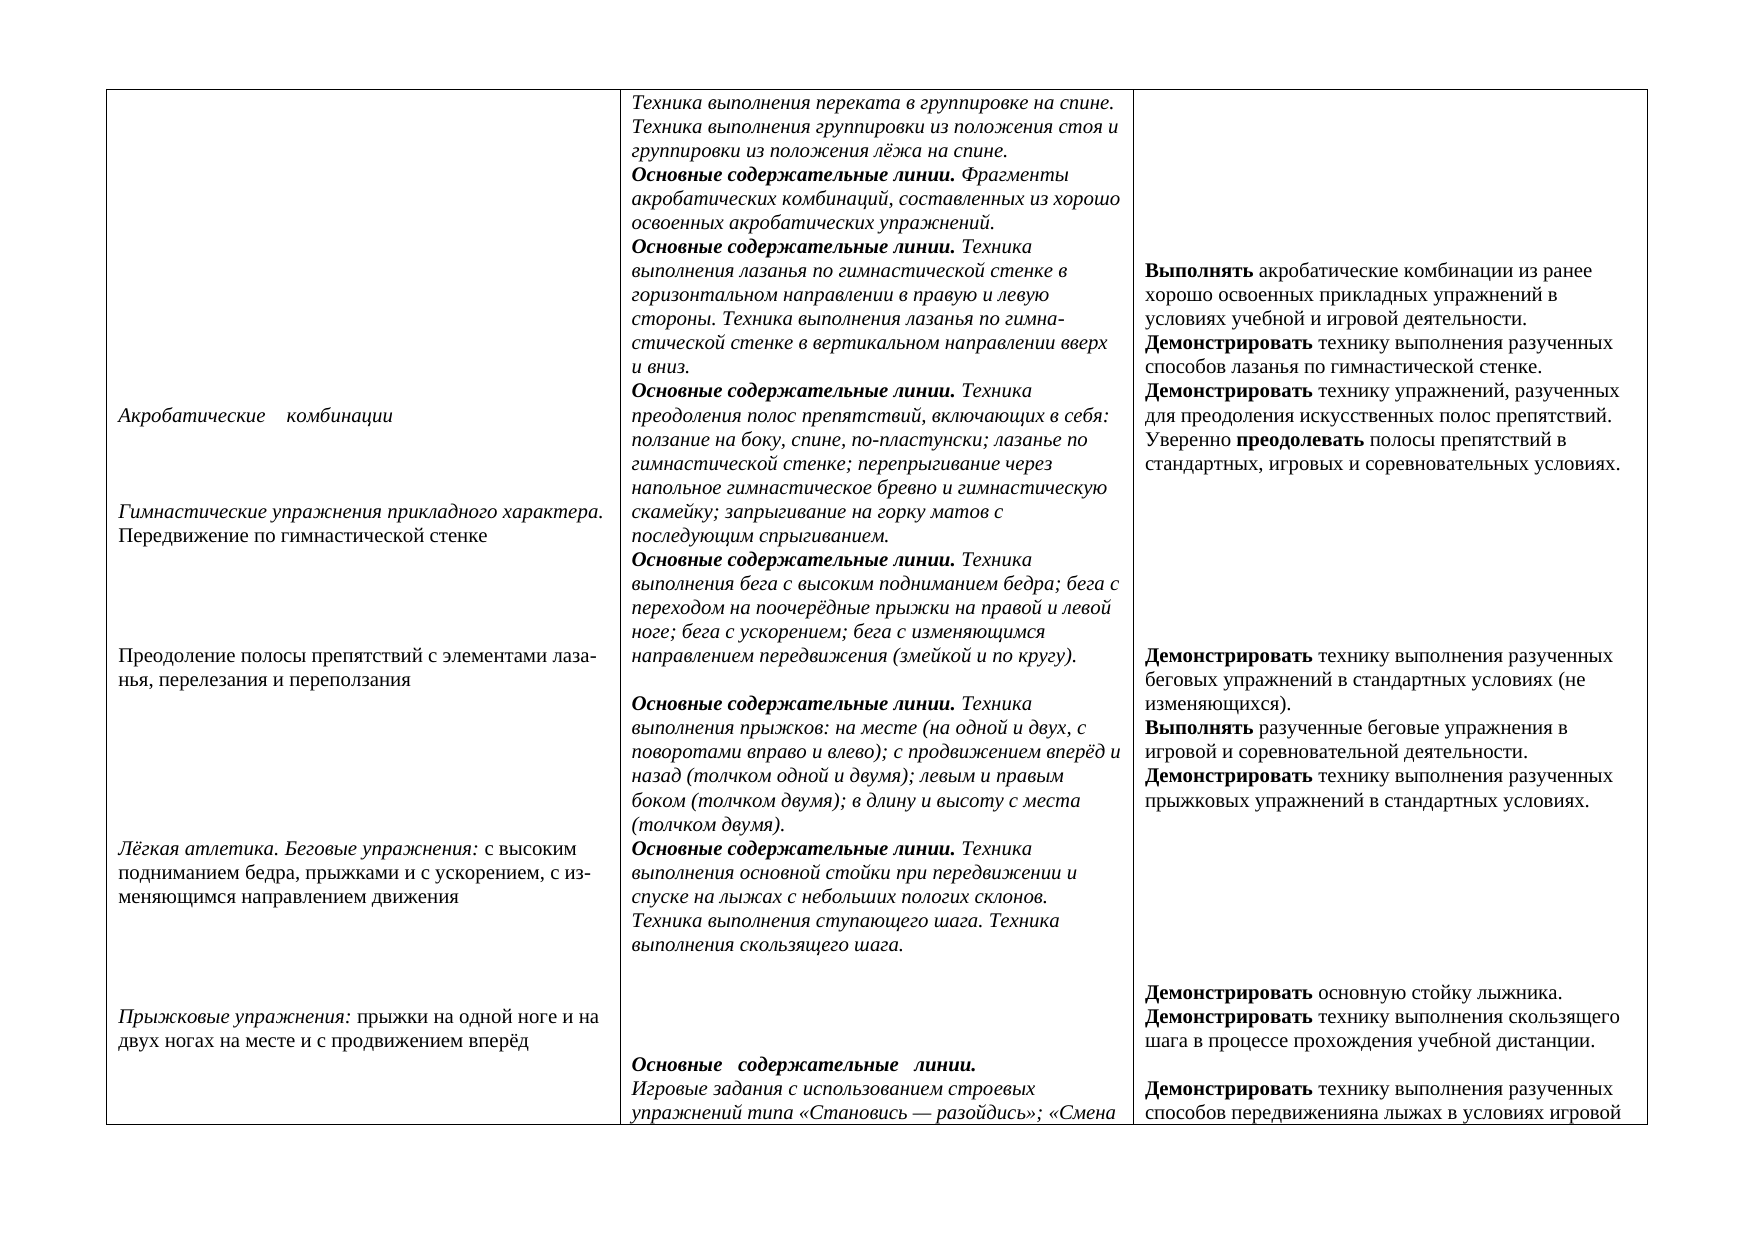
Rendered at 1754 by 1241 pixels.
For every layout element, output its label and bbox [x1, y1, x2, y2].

table_cell [1134, 90, 1647, 1124]
table_cell [621, 90, 1133, 1124]
table_cell [107, 90, 620, 1124]
